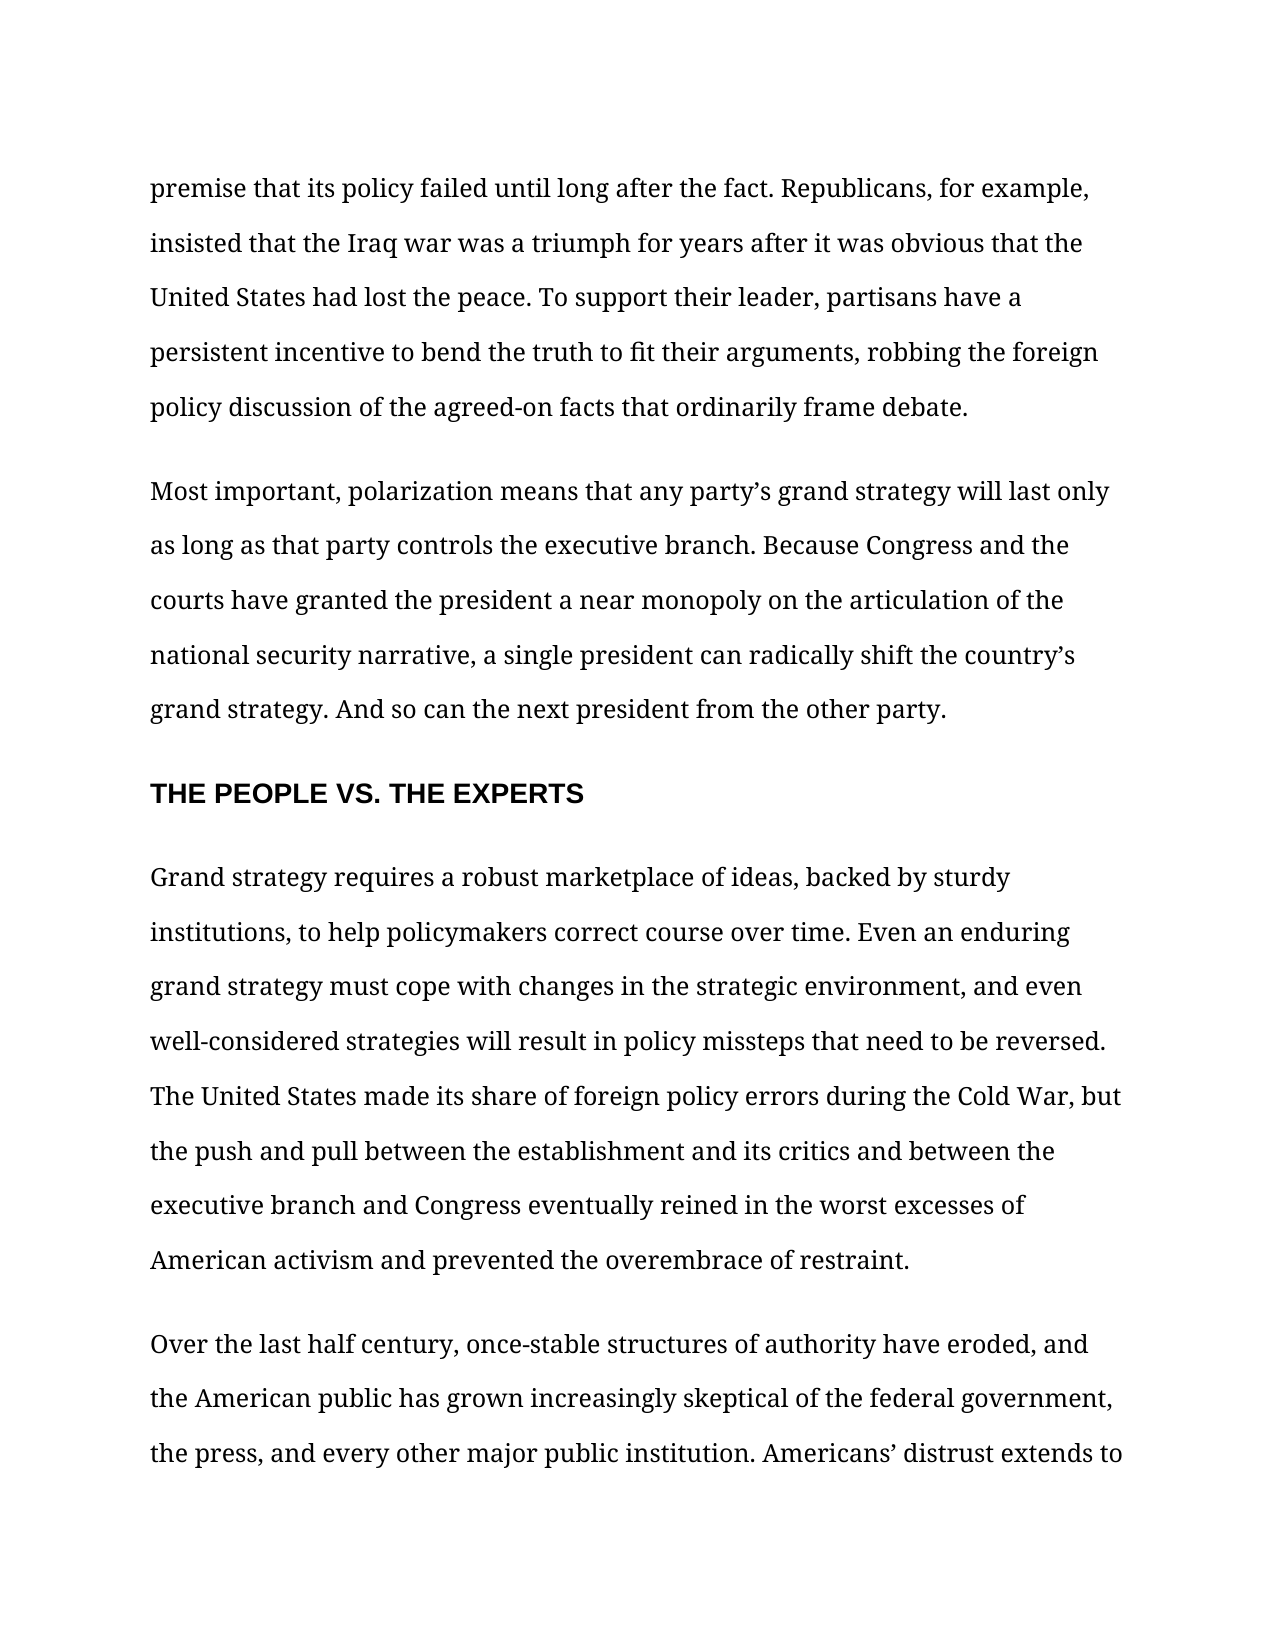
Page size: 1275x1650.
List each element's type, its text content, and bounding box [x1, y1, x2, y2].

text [150, 1306, 1125, 1470]
text Grand strategy requires a robust marketplace of ideas, backed by sturdy institutions, to help policymakers correct course over time. Even an enduring grand strategy must cope with changes in the strategic environment, and even well-considered strategies will result in policy missteps that need to be reversed. The United States made its share of foreign policy errors during the Cold War, but the push and pull between the establishment and its critics and between the executive branch and Congress eventually reined in the worst excesses of American activism and prevented the overembrace of restraint. [150, 839, 1125, 1277]
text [150, 150, 1125, 423]
text THE PEOPLE VS. THE EXPERTS [150, 755, 1125, 810]
text Most important, polarization means that any party’s grand strategy will last only as long as that party controls the executive branch. Because Congress and the courts have granted the president a near monopoly on the articulation of the national security narrative, a single president can radically shift the country’s grand strategy. And so can the next president from the other party. [150, 453, 1125, 726]
